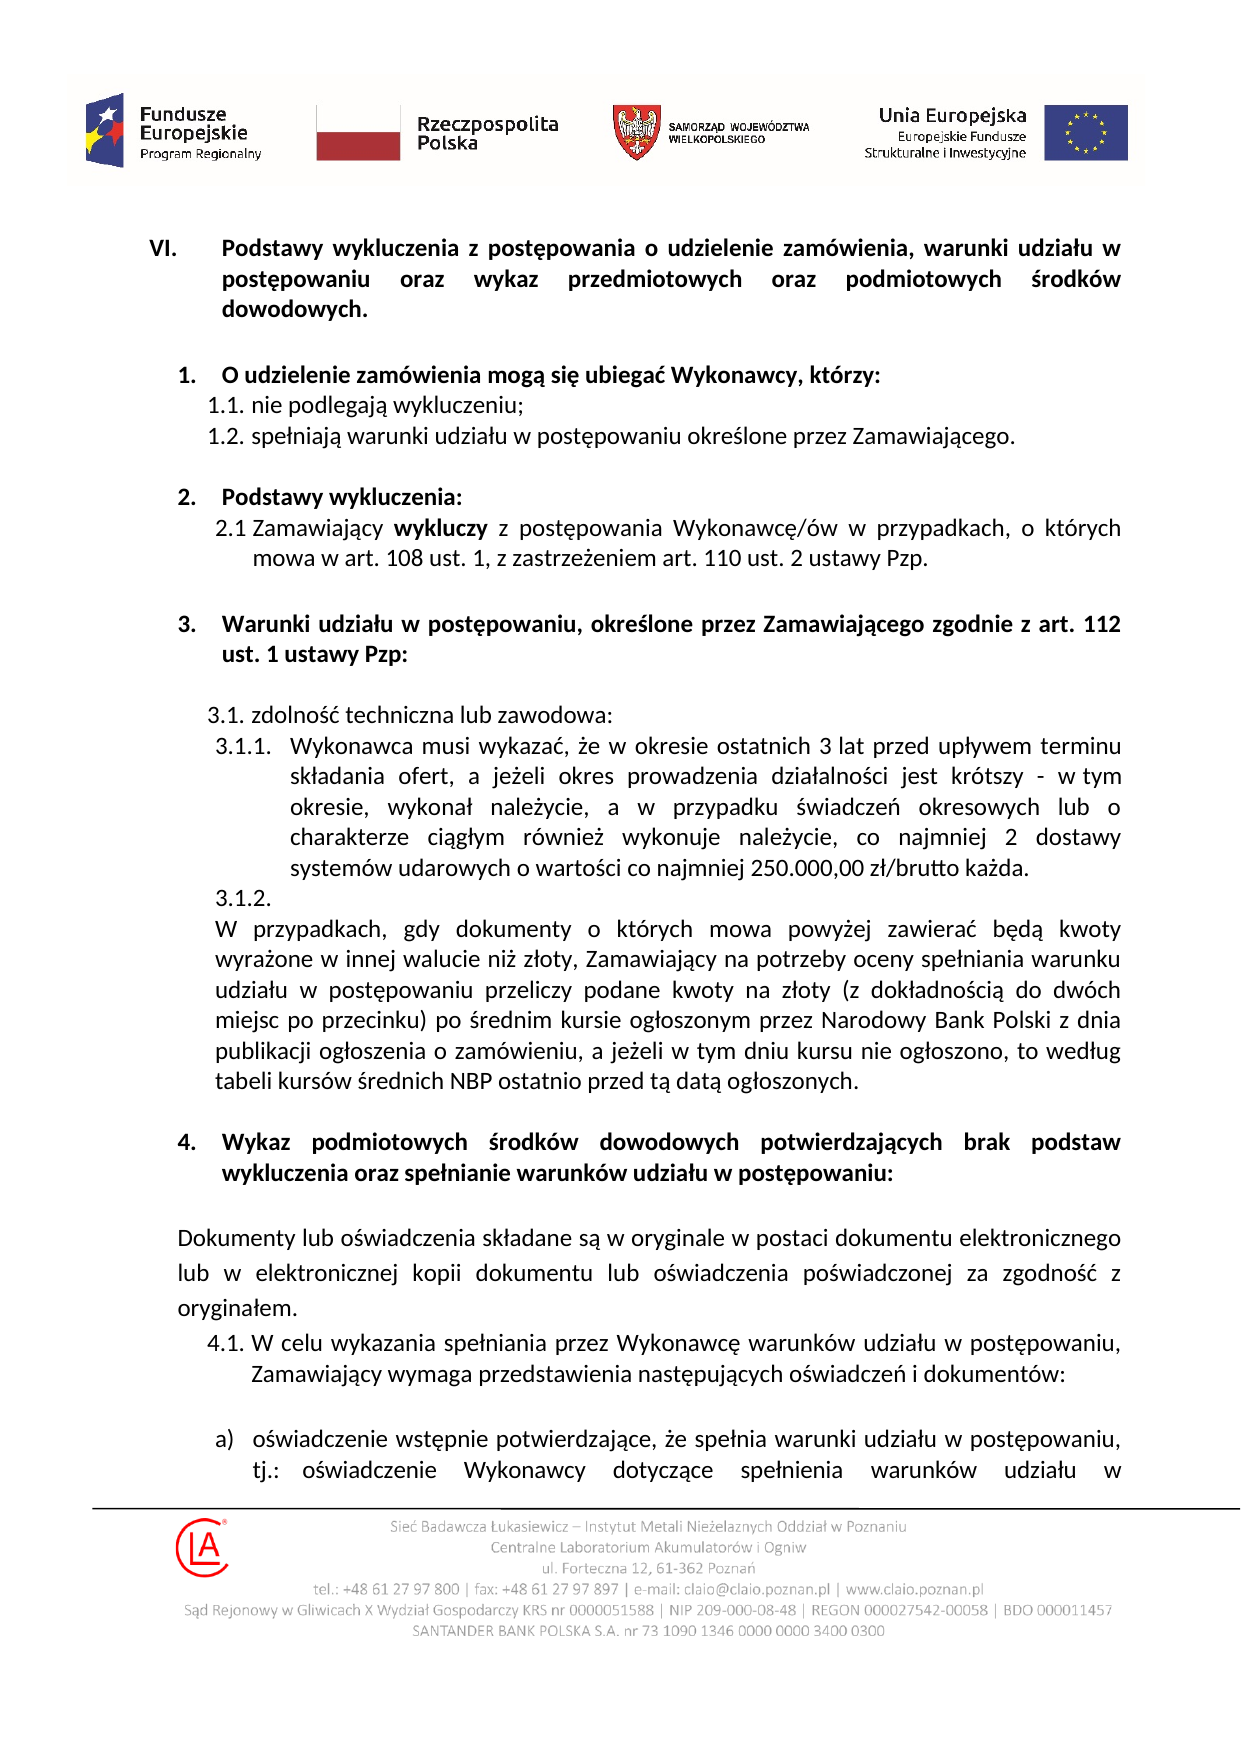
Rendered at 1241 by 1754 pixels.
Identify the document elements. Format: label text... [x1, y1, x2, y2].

list zdolność techniczna lub zawodowa: [207, 699, 1122, 730]
text W przypadkach, gdy dokumenty o których mowa powyżej zawierać będą kwoty wyrażone w innej walucie niż złoty, Zamawiający na potrzeby oceny spełniania warunku udziału w postępowaniu przeliczy podane kwoty na złoty (z dokładnością do dwóch miejsc po przecinku) po średnim kursie ogłoszonym przez Narodowy Bank Polski z dnia publikacji ogłoszenia o zamówieniu, a jeżeli w tym dniu kursu nie ogłoszono, to według tabeli kursów średnich NBP ostatnio przed tą datą ogłoszonych. [215, 913, 1122, 1096]
list Wykaz podmiotowych środków dowodowych potwierdzających brak podstaw wykluczenia oraz spełnianie warunków udziału w postępowaniu: [177, 1127, 1122, 1188]
list Wykonawca musi wykazać, że w okresie ostatnich 3 lat przed upływem terminu składania ofert, a jeżeli okres prowadzenia działalności jest krótszy - w tym okresie, wykonał należycie, a w przypadku świadczeń okresowych lub o charakterze ciągłym również wykonuje należycie, co najmniej 2 dostawy systemów udarowych o wartości co najmniej 250.000,00 zł/brutto każda. [215, 730, 1122, 882]
list Warunki udziału w postępowaniu, określone przez Zamawiającego zgodnie z art. 112 ust. 1 ustawy Pzp: [177, 608, 1122, 669]
list Podstawy wykluczenia: [177, 481, 1122, 512]
list Podstawy wykluczenia z postępowania o udzielenie zamówienia, warunki udziału w postępowaniu oraz wykaz przedmiotowych oraz podmiotowych środków dowodowych. [177, 232, 1122, 324]
list spełniają warunki udziału w postępowaniu określone przez Zamawiającego. [207, 420, 1122, 451]
picture [175, 1518, 1112, 1636]
list O udzielenie zamówienia mogą się ubiegać Wykonawcy, którzy: [177, 359, 1122, 389]
list W celu wykazania spełniania przez Wykonawcę warunków udziału w postępowaniu, Zamawiający wymaga przedstawienia następujących oświadczeń i dokumentów: [207, 1328, 1122, 1389]
picture [67, 74, 1146, 186]
list Zamawiający wykluczy z postępowania Wykonawcę/ów w przypadkach, o których mowa w art. 108 ust. 1, z zastrzeżeniem art. 110 ust. 2 ustawy Pzp. [215, 512, 1122, 573]
list nie podlegają wykluczeniu; [207, 389, 1122, 420]
text Dokumenty lub oświadczenia składane są w oryginale w postaci dokumentu elektronicznego lub w elektronicznej kopii dokumentu lub oświadczenia poświadczonej za zgodność z oryginałem. [177, 1223, 1122, 1323]
